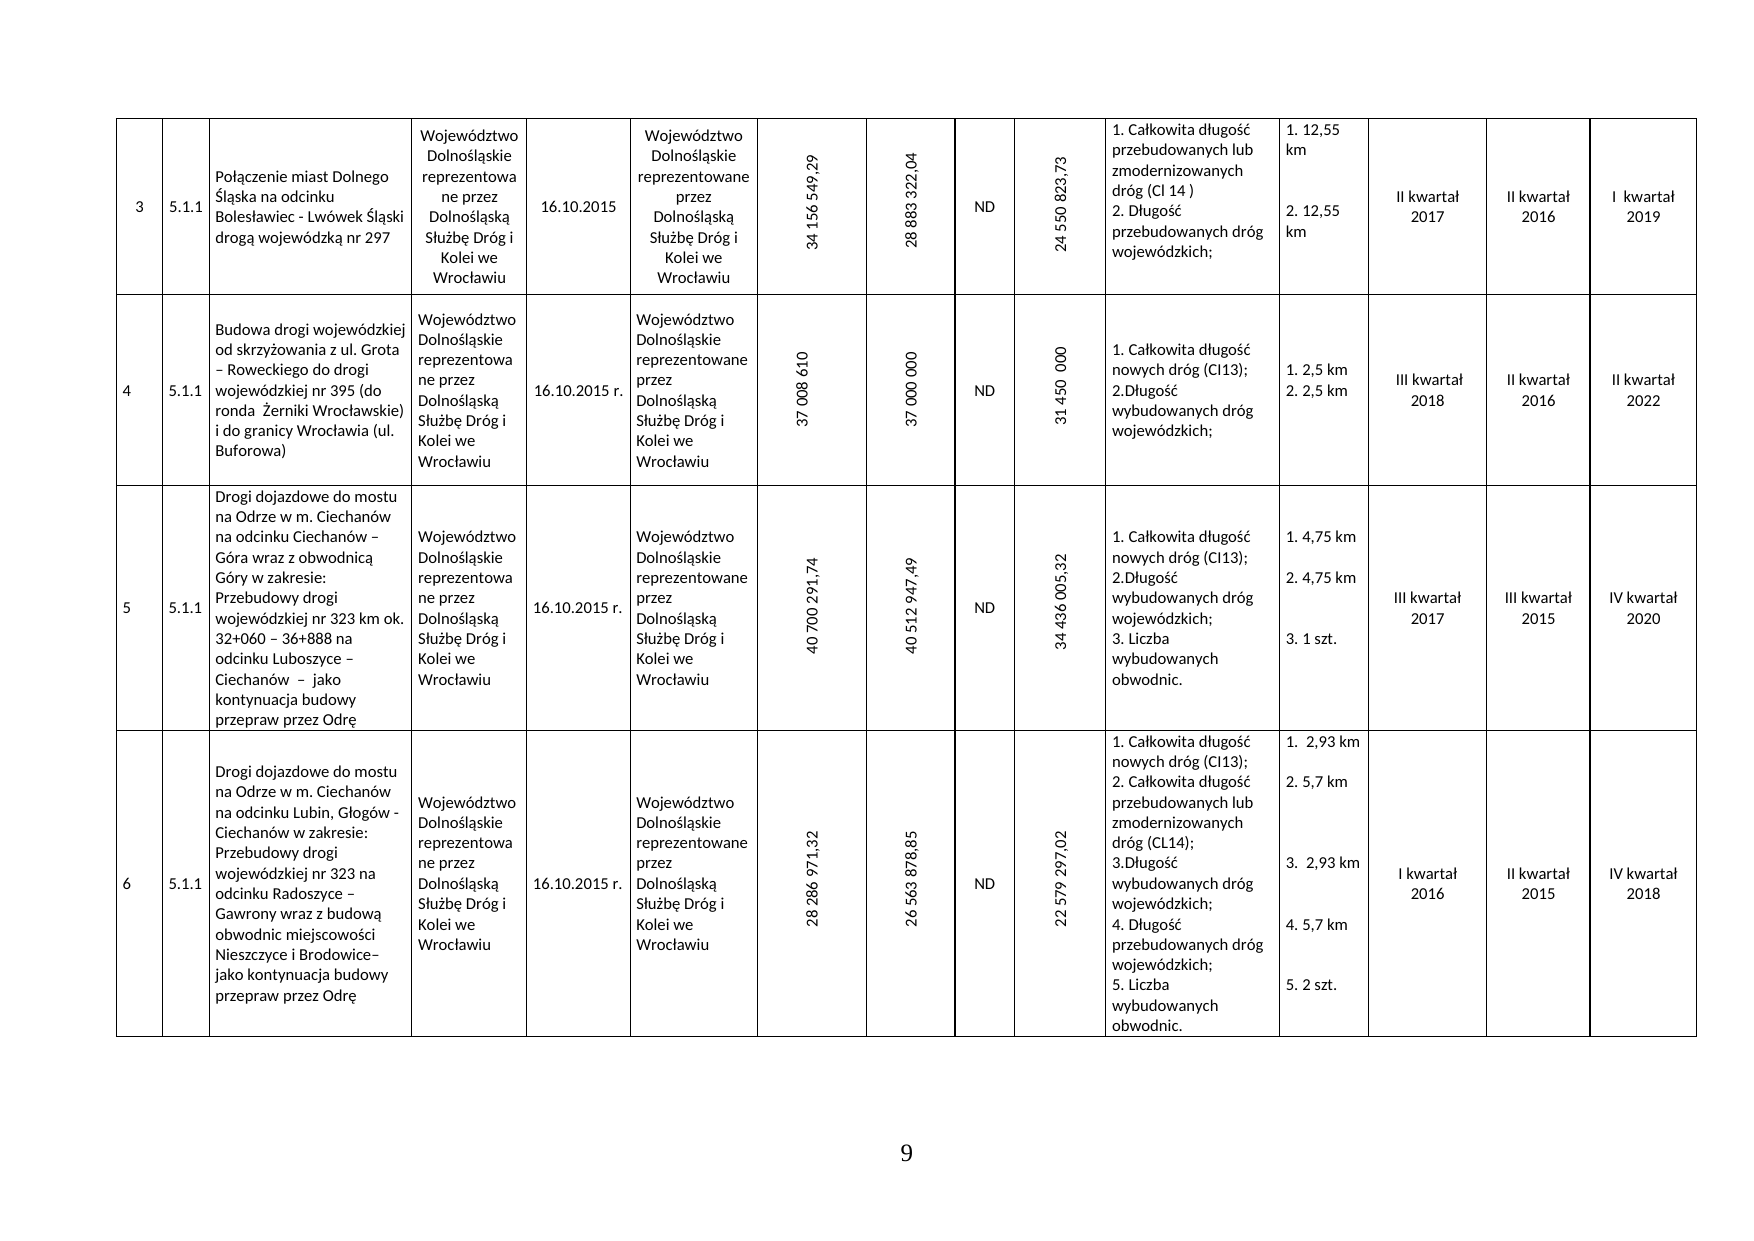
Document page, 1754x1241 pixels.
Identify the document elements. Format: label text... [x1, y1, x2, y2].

table_cell Drogi dojazdowe do mostu na Odrze w m. Ciechanów na odcinku Ciechanów – Góra wraz z obwodnicą Góry w zakresie: Przebudowy drogi wojewódzkiej nr 323 km ok. 32+060 – 36+888 na odcinku Luboszyce – Ciechanów – jako kontynuacja budowy przepraw przez Odrę [210, 486, 411, 730]
table_cell Województwo Dolnośląskie reprezentowane przez Dolnośląską Służbę Dróg i Kolei we Wrocławiu [631, 486, 757, 730]
table_cell 4 [117, 295, 162, 485]
table_cell 1. Całkowita długość przebudowanych lub zmodernizowanych dróg (Cl 14 ) 2. Długość przebudowanych dróg wojewódzkich; [1106, 119, 1279, 294]
table_cell 16.10.2015 [527, 119, 630, 294]
table_cell IV kwartał 2020 [1591, 486, 1696, 730]
table_cell 6 [117, 731, 162, 1036]
table_cell 31 450 000 [1015, 295, 1105, 485]
table_cell II kwartał 2017 [1369, 119, 1486, 294]
table_cell III kwartał 2015 [1487, 486, 1589, 730]
table_cell Województwo Dolnośląskie reprezentowane przez Dolnośląską Służbę Dróg i Kolei we Wrocławiu [412, 119, 526, 294]
table_cell 1. 2,5 km 2. 2,5 km [1280, 295, 1368, 485]
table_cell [412, 731, 526, 1036]
table_cell 37 000 000 [867, 295, 954, 485]
table_cell II kwartał 2016 [1487, 295, 1589, 485]
table_cell II kwartał 2015 [1487, 731, 1589, 1036]
table_cell 24 550 823,73 [1015, 119, 1105, 294]
table_cell 1. Całkowita długość nowych dróg (CI13); 2.Długość wybudowanych dróg wojewódzkich; 3. Liczba wybudowanych obwodnic. [1106, 486, 1279, 730]
table_cell III kwartał 2018 [1369, 295, 1486, 485]
table_cell 1. Całkowita długość nowych dróg (CI13); 2.Długość wybudowanych dróg wojewódzkich; [1106, 295, 1279, 485]
table_cell 1. 2,93 km 2. 5,7 km 3. 2,93 km 4. 5,7 km 5. 2 szt. [1280, 731, 1368, 1036]
table_cell ND [956, 119, 1014, 294]
table_cell 34 436 005,32 [1015, 486, 1105, 730]
table_cell II kwartał 2022 [1591, 295, 1696, 485]
table_cell 5.1.1 [163, 295, 209, 485]
table_cell 5.1.1 [163, 119, 209, 294]
table_cell Województwo Dolnośląskie reprezentowane przez Dolnośląską Służbę Dróg i Kolei we Wrocławiu [412, 486, 526, 730]
table_cell II kwartał 2016 [1487, 119, 1589, 294]
table_cell 28 286 971,32 [758, 731, 866, 1036]
table_cell Budowa drogi wojewódzkiej od skrzyżowania z ul. Grota – Roweckiego do drogi wojewódzkiej nr 395 (do ronda Żerniki Wrocławskie) i do granicy Wrocławia (ul. Buforowa) [210, 295, 411, 485]
table_cell I kwartał 2019 [1591, 119, 1696, 294]
table_cell 28 883 322,04 [867, 119, 954, 294]
table_cell 40 700 291,74 [758, 486, 866, 730]
table_cell 16.10.2015 r. [527, 731, 630, 1036]
table_cell 1. 4,75 km 2. 4,75 km 3. 1 szt. [1280, 486, 1368, 730]
table_cell ND [956, 486, 1014, 730]
table_cell Województwo Dolnośląskie reprezentowane przez Dolnośląską Służbę Dróg i Kolei we Wrocławiu [412, 295, 526, 485]
table_cell III kwartał 2017 [1369, 486, 1486, 730]
table_cell 37 008 610 [758, 295, 866, 485]
table_cell 22 579 297,02 [1015, 731, 1105, 1036]
table_cell 16.10.2015 r. [527, 295, 630, 485]
table_cell 1. 12,55 km 2. 12,55 km [1280, 119, 1368, 294]
table_cell 3 [117, 119, 162, 294]
table_cell 1. Całkowita długość nowych dróg (CI13); 2. Całkowita długość przebudowanych lub zmodernizowanych dróg (CL14); 3.Długość wybudowanych dróg wojewódzkich; 4. Długość przebudowanych dróg wojewódzkich; 5. Liczba wybudowanych obwodnic. [1106, 731, 1279, 1036]
table_cell 26 563 878,85 [867, 731, 954, 1036]
table_cell 5 [117, 486, 162, 730]
table_cell IV kwartał 2018 [1591, 731, 1696, 1036]
table_cell 16.10.2015 r. [527, 486, 630, 730]
table_cell Województwo Dolnośląskie reprezentowane przez Dolnośląską Służbę Dróg i Kolei we Wrocławiu [631, 295, 757, 485]
table_cell Województwo Dolnośląskie reprezentowane przez Dolnośląską Służbę Dróg i Kolei we Wrocławiu [631, 119, 757, 294]
table_cell Połączenie miast Dolnego Śląska na odcinku Bolesławiec - Lwówek Śląski drogą wojewódzką nr 297 [210, 119, 411, 294]
table_cell ND [956, 295, 1014, 485]
table_cell Drogi dojazdowe do mostu na Odrze w m. Ciechanów na odcinku Lubin, Głogów - Ciechanów w zakresie: Przebudowy drogi wojewódzkiej nr 323 na odcinku Radoszyce – Gawrony wraz z budową obwodnic miejscowości Nieszczyce i Brodowice– jako kontynuacja budowy przepraw przez Odrę [210, 731, 411, 1036]
table_cell 40 512 947,49 [867, 486, 954, 730]
table_cell 5.1.1 [163, 486, 209, 730]
table_cell I kwartał 2016 [1369, 731, 1486, 1036]
table_cell ND [956, 731, 1014, 1036]
table_cell 34 156 549,29 [758, 119, 866, 294]
table_cell 5.1.1 [163, 731, 209, 1036]
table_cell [631, 731, 757, 1036]
